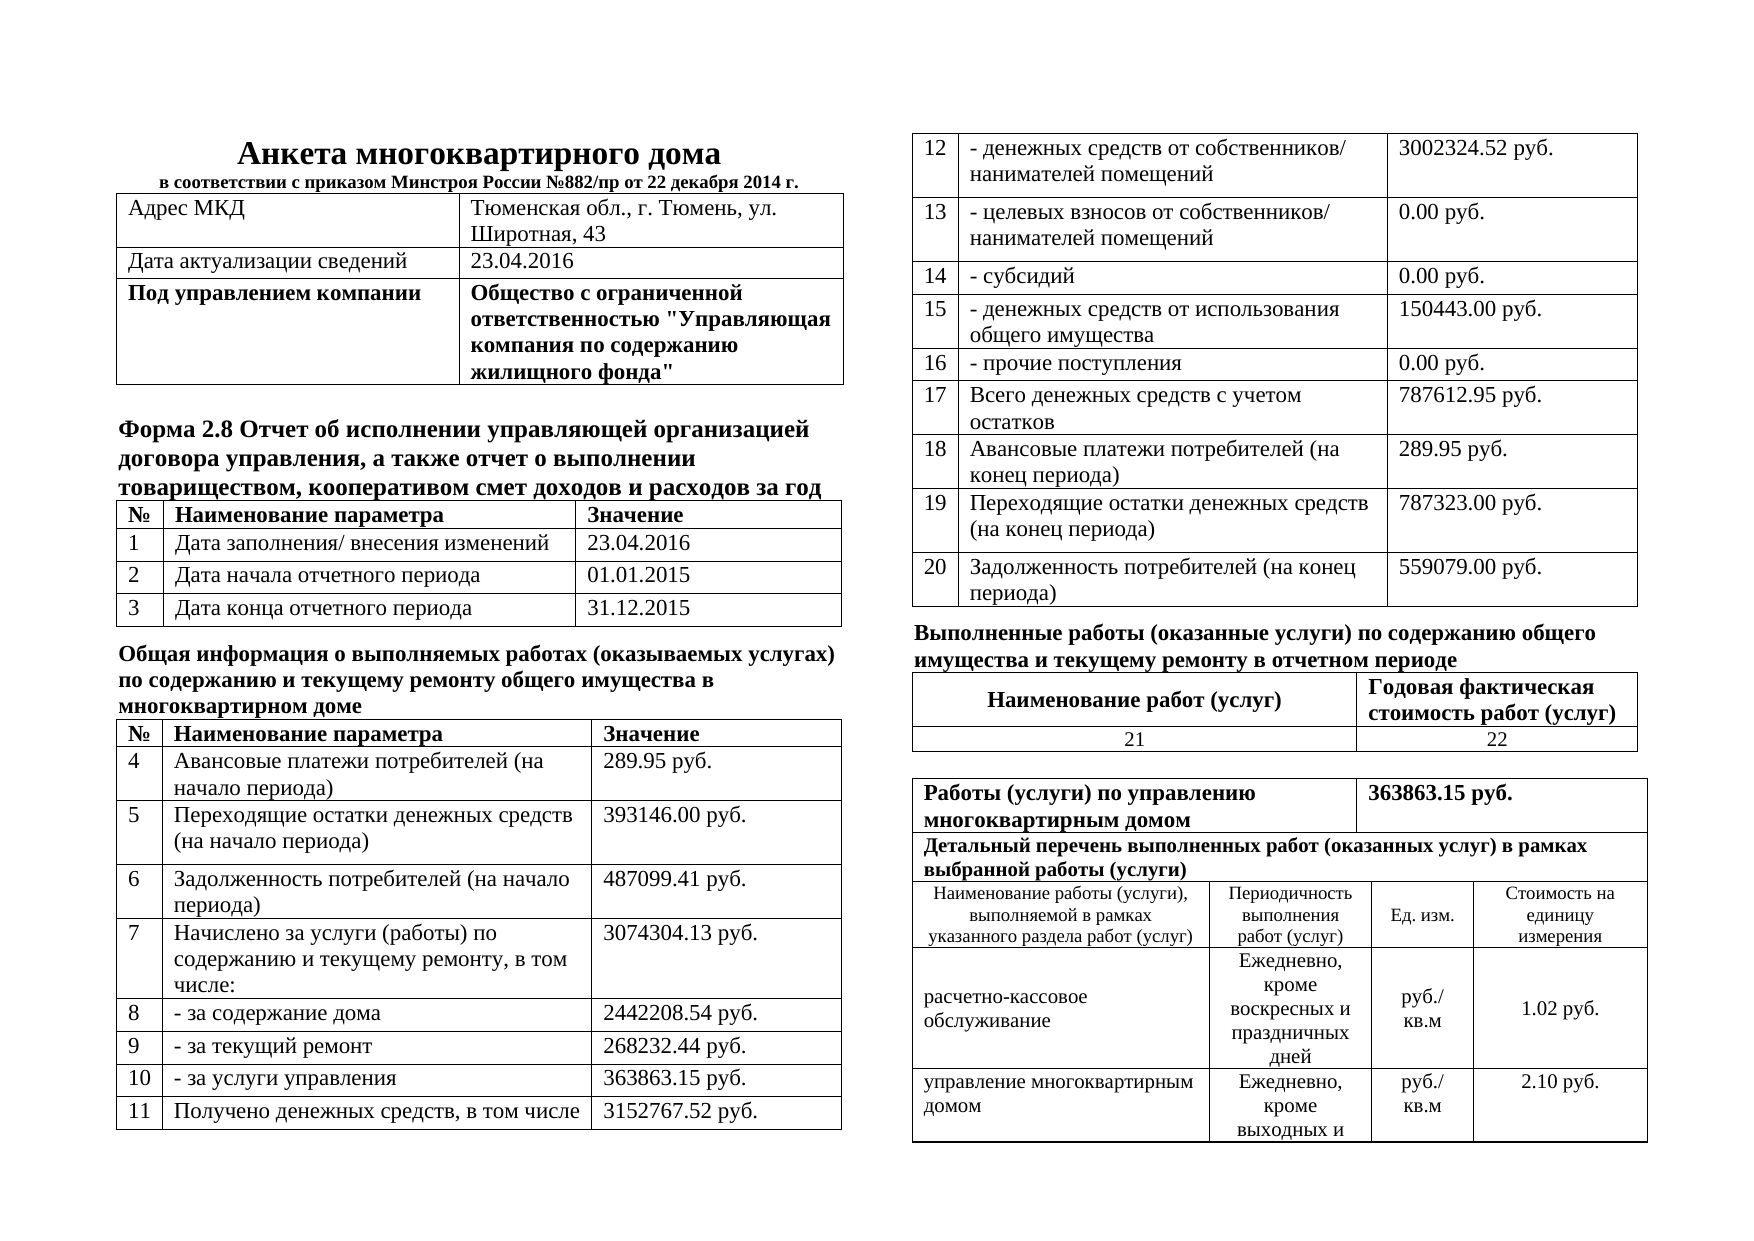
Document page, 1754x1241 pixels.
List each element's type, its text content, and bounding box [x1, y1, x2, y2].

table_cell 11 [117, 1097, 162, 1129]
table_cell 0.00 руб. [1388, 198, 1637, 261]
table_cell 268232.44 руб. [592, 1032, 841, 1063]
table_cell 2.10 руб. [1474, 1069, 1647, 1141]
table_cell Авансовые платежи потребителей (на конец периода) [959, 435, 1387, 488]
table_cell 2442208.54 руб. [592, 999, 841, 1031]
table_cell 150443.00 руб. [1388, 295, 1637, 348]
table_cell - целевых взносов от собственников/ нанимателей помещений [959, 198, 1387, 261]
table_header Значение [576, 501, 841, 528]
table_cell Дата начала отчетного периода [164, 562, 575, 593]
table_cell 23.04.2016 [576, 529, 841, 561]
table_cell Стоимость на единицу измерения [1474, 882, 1647, 947]
table_cell - за услуги управления [163, 1065, 591, 1096]
table_cell Всего денежных средств с учетом остатков [959, 381, 1387, 434]
table_cell руб./кв.м [1372, 1069, 1473, 1141]
table_cell 289.95 руб. [1388, 435, 1637, 488]
table_cell Авансовые платежи потребителей (на начало периода) [163, 747, 591, 800]
table_cell Под управлением компании [117, 279, 459, 384]
table_cell 289.95 руб. [592, 747, 841, 800]
table_cell 6 [117, 865, 162, 918]
table_cell Наименование работы (услуги), выполняемой в рамках указанного раздела работ (услуг) [913, 882, 1209, 947]
table_cell 363863.15 руб. [592, 1065, 841, 1096]
table_cell 15 [913, 295, 958, 348]
text Общая информация о выполняемых работах (оказываемых услугах) по содержанию и текущему ремонту общего имущества в многоквартирном доме [118, 640, 840, 719]
table_header Годовая фактическая стоимость работ (услуг) [1357, 673, 1637, 726]
table_cell - за текущий ремонт [163, 1032, 591, 1063]
table_cell - прочие поступления [959, 349, 1387, 380]
table_cell 7 [117, 919, 162, 998]
table_cell 1.02 руб. [1474, 948, 1647, 1068]
table_cell Общество с ограниченной ответственностью "Управляющая компания по содержанию жилищного фонда" [460, 279, 843, 384]
table_cell 5 [117, 801, 162, 864]
table_cell Дата заполнения/ внесения изменений [164, 529, 575, 561]
table_cell 17 [913, 381, 958, 434]
table_cell Ед. изм. [1372, 882, 1473, 947]
text Анкета многоквартирного дома в соответствии с приказом Минстроя России №882/пр от 22 декабря 2014 г. [118, 133, 840, 193]
table_header Наименование параметра [164, 501, 575, 528]
table_cell Дата актуализации сведений [117, 248, 459, 278]
table_cell 19 [913, 489, 958, 552]
table_cell Начислено за услуги (работы) по содержанию и текущему ремонту, в том числе: [163, 919, 591, 998]
table_cell 16 [913, 349, 958, 380]
table_cell 0.00 руб. [1388, 262, 1637, 294]
table_cell Переходящие остатки денежных средств (на конец периода) [959, 489, 1387, 552]
table_header № [117, 501, 163, 528]
table_header № [117, 720, 162, 746]
table_cell 22 [1357, 727, 1637, 751]
table_cell - денежных средств от использования общего имущества [959, 295, 1387, 348]
table_cell 10 [117, 1065, 162, 1096]
table_cell Задолженность потребителей (на начало периода) [163, 865, 591, 918]
table_cell 14 [913, 262, 958, 294]
table_header Тюменская обл., г. Тюмень, ул. Широтная, 43 [460, 194, 843, 247]
table_cell Ежедневно, кроме выходных и праздничных дней [1210, 1069, 1371, 1141]
table_cell 8 [117, 999, 162, 1031]
table_cell 3152767.52 руб. [592, 1097, 841, 1129]
table_header Адрес МКД [117, 194, 459, 247]
table_header Значение [592, 720, 841, 746]
table_cell - за содержание дома [163, 999, 591, 1031]
table_cell 2 [117, 562, 163, 593]
table_cell 3074304.13 руб. [592, 919, 841, 998]
table_header Наименование работ (услуг) [913, 673, 1356, 726]
table_cell 393146.00 руб. [592, 801, 841, 864]
table_cell Дата конца отчетного периода [164, 594, 575, 626]
table_cell 787323.00 руб. [1388, 489, 1637, 552]
table_cell Задолженность потребителей (на конец периода) [959, 553, 1387, 606]
table_cell управление многоквартирным домом [913, 1069, 1209, 1141]
table_cell Переходящие остатки денежных средств (на начало периода) [163, 801, 591, 864]
table_cell руб./кв.м [1372, 948, 1473, 1068]
table_cell Получено денежных средств, в том числе [163, 1097, 591, 1129]
table_cell 20 [913, 553, 958, 606]
table_cell - субсидий [959, 262, 1387, 294]
text Выполненные работы (оказанные услуги) по содержанию общего имущества и текущему ремонту в отчетном периоде [914, 619, 1636, 672]
table_cell 01.01.2015 [576, 562, 841, 593]
table_cell 9 [117, 1032, 162, 1063]
table_header Наименование параметра [163, 720, 591, 746]
table_cell 787612.95 руб. [1388, 381, 1637, 434]
table_cell Ежедневно, кроме воскресных и праздничных дней [1210, 948, 1371, 1068]
table_cell 18 [913, 435, 958, 488]
table_cell 12 [913, 134, 958, 197]
table_cell Периодичность выполнения работ (услуг) [1210, 882, 1371, 947]
table_header 363863.15 руб. [1357, 779, 1647, 832]
text Форма 2.8 Отчет об исполнении управляющей организацией договора управления, а также отчет о выполнении товариществом, кооперативом смет доходов и расходов за год [118, 414, 840, 500]
table_cell 31.12.2015 [576, 594, 841, 626]
table_cell 1 [117, 529, 163, 561]
table_cell Детальный перечень выполненных работ (оказанных услуг) в рамках выбранной работы (услуги) [913, 833, 1647, 881]
table_cell расчетно-кассовое обслуживание [913, 948, 1209, 1068]
table_cell 0.00 руб. [1388, 349, 1637, 380]
table_cell 559079.00 руб. [1388, 553, 1637, 606]
table_cell 13 [913, 198, 958, 261]
table_cell 3 [117, 594, 163, 626]
table_cell 23.04.2016 [460, 248, 843, 278]
table_cell 4 [117, 747, 162, 800]
table_cell 3002324.52 руб. [1388, 134, 1637, 197]
table_cell 21 [913, 727, 1356, 751]
table_header Работы (услуги) по управлению многоквартирным домом [913, 779, 1356, 832]
table_cell 487099.41 руб. [592, 865, 841, 918]
table_cell - денежных средств от собственников/ нанимателей помещений [959, 134, 1387, 197]
